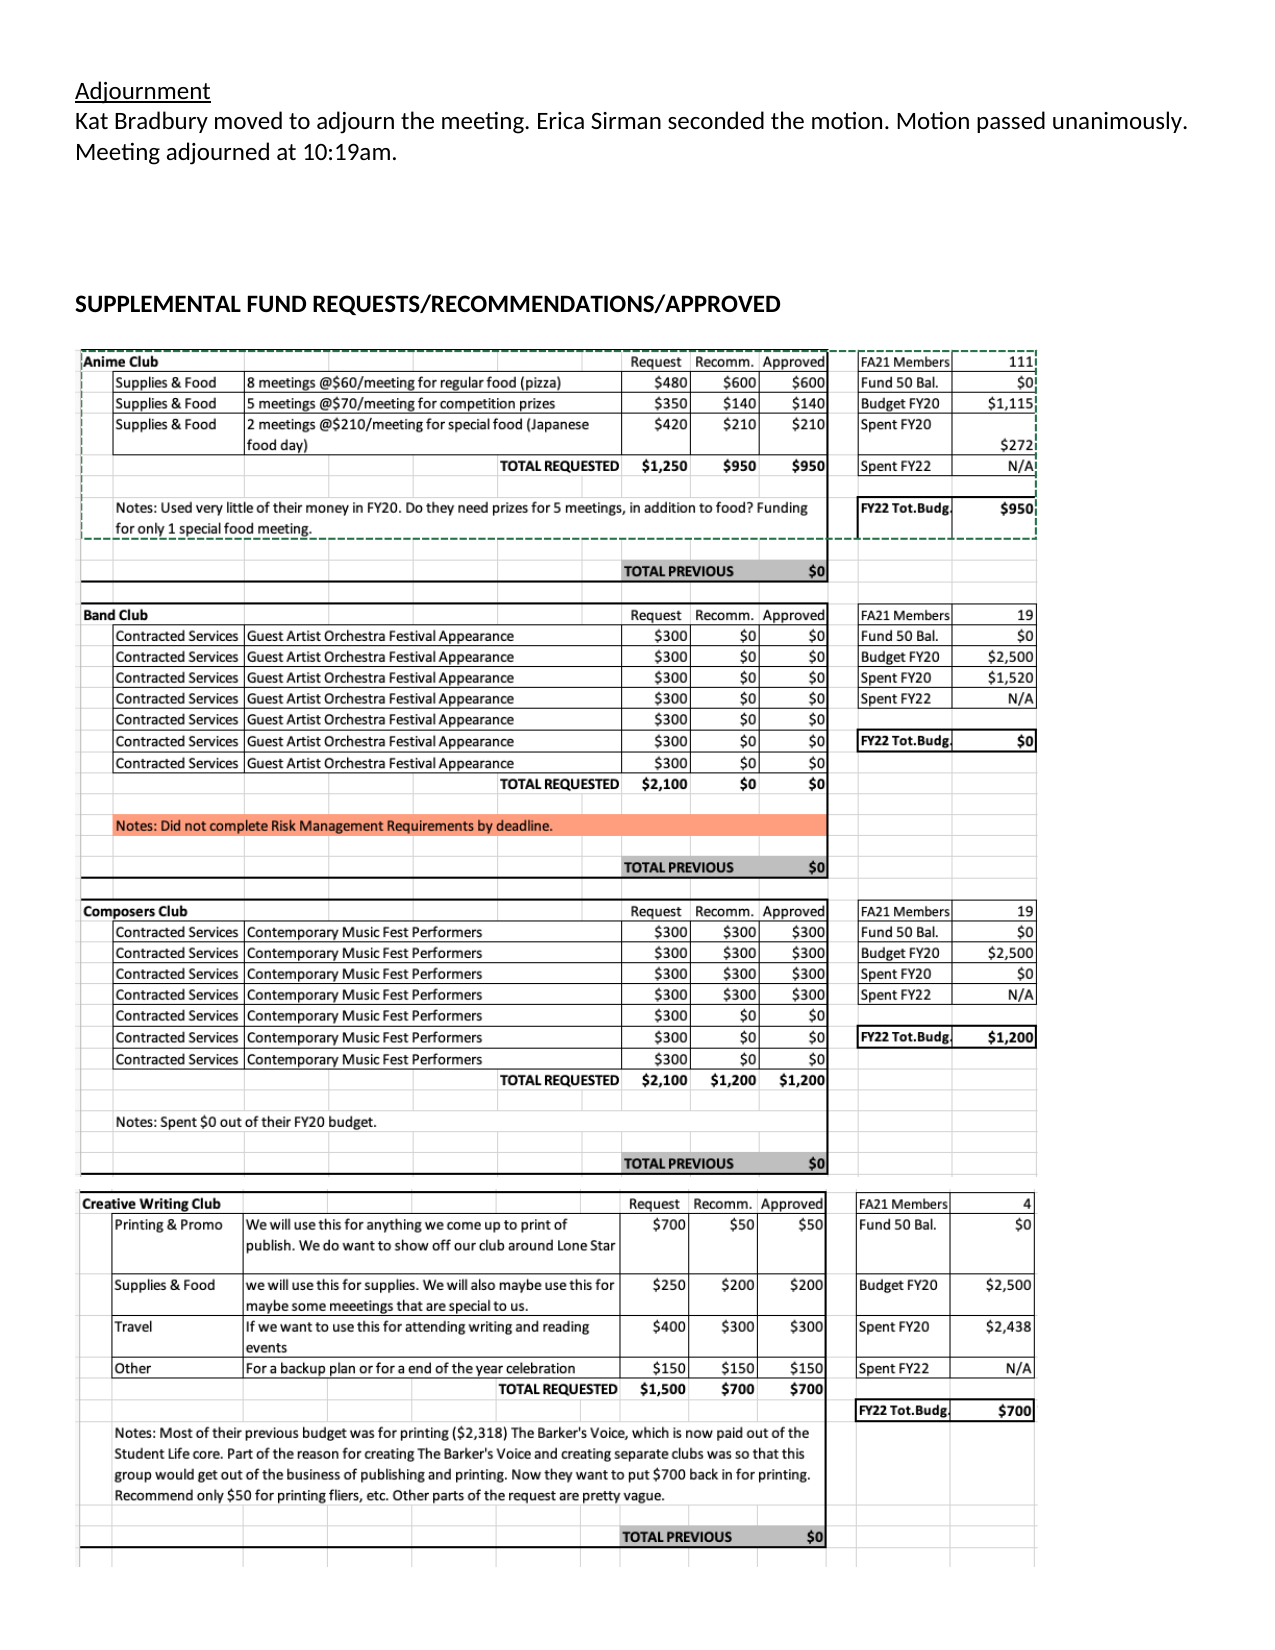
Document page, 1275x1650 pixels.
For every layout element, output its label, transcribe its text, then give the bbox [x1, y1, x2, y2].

text Adjournment [75, 75, 1200, 106]
text SUPPLEMENTAL FUND REQUESTS/RECOMMENDATIONS/APPROVED [75, 289, 1200, 319]
picture [75, 1189, 1038, 1567]
picture [75, 349, 1038, 1177]
text Kat Bradbury moved to adjourn the meeting. Erica Sirman seconded the motion. Motion passed unanimously. Meeting adjourned at 10:19am. [75, 106, 1200, 167]
